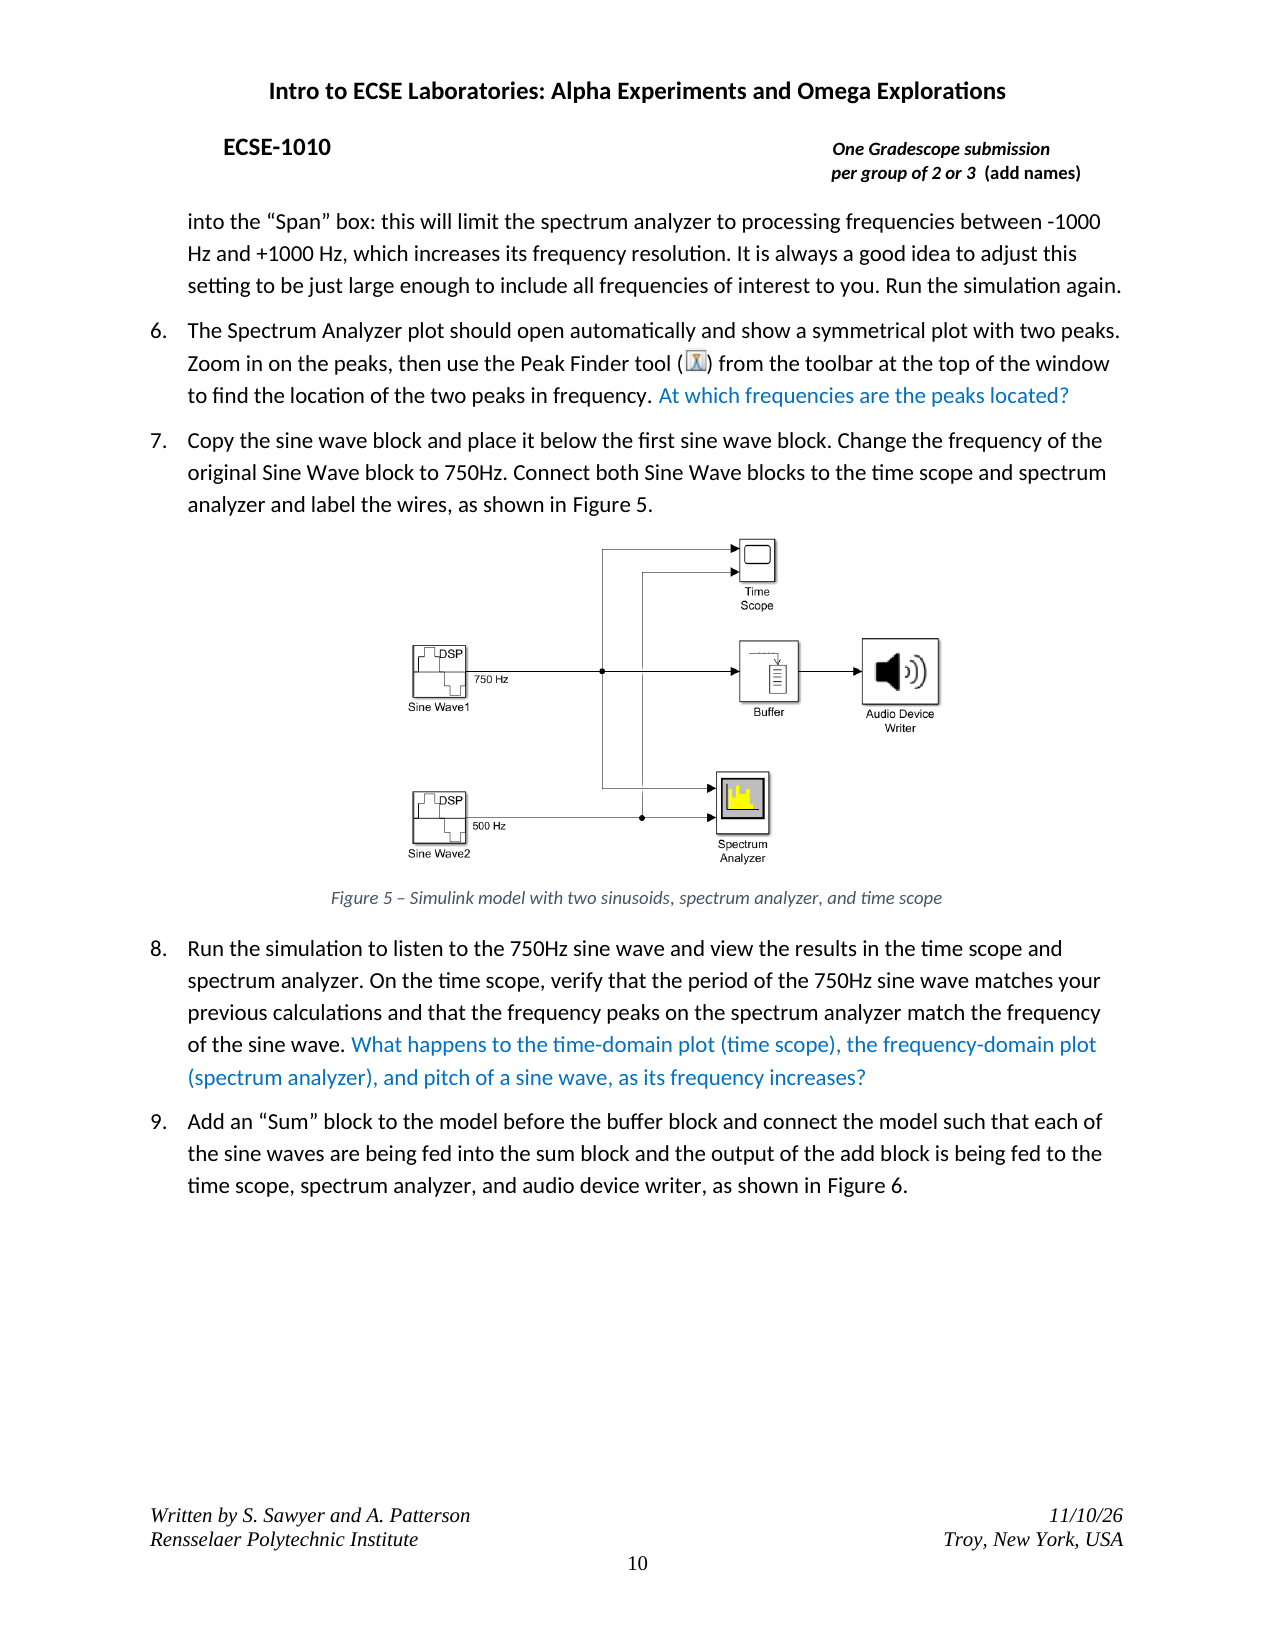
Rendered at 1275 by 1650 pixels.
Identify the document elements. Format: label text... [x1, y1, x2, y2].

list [150, 207, 1125, 299]
list Copy the sine wave block and place it below the first sine wave block. Change the frequency of the original Sine Wave block to 750Hz. Connect both Sine Wave blocks to the time scope and spectrum analyzer and label the wires, as shown in Figure 5. [150, 426, 1125, 518]
list Add an “Sum” block to the model before the buffer block and connect the model such that each of the sine waves are being fed into the sum block and the output of the add block is being fed to the time scope, spectrum analyzer, and audio device writer, as shown in Figure 6. [150, 1107, 1125, 1200]
picture [398, 528, 952, 876]
list The Spectrum Analyzer plot should open automatically and show a symmetrical plot with two peaks. Zoom in on the peaks, then use the Peak Finder tool () from the toolbar at the top of the window to find the location of the two peaks in frequency. At which frequencies are the peaks located? [150, 316, 1125, 409]
picture [684, 348, 707, 372]
list Run the simulation to listen to the 750Hz sine wave and view the results in the time scope and spectrum analyzer. On the time scope, verify that the period of the 750Hz sine wave matches your previous calculations and that the frequency peaks on the spectrum analyzer match the frequency of the sine wave. What happens to the time-domain plot (time scope), the frequency-domain plot (spectrum analyzer), and pitch of a sine wave, as its frequency increases? [150, 934, 1125, 1091]
